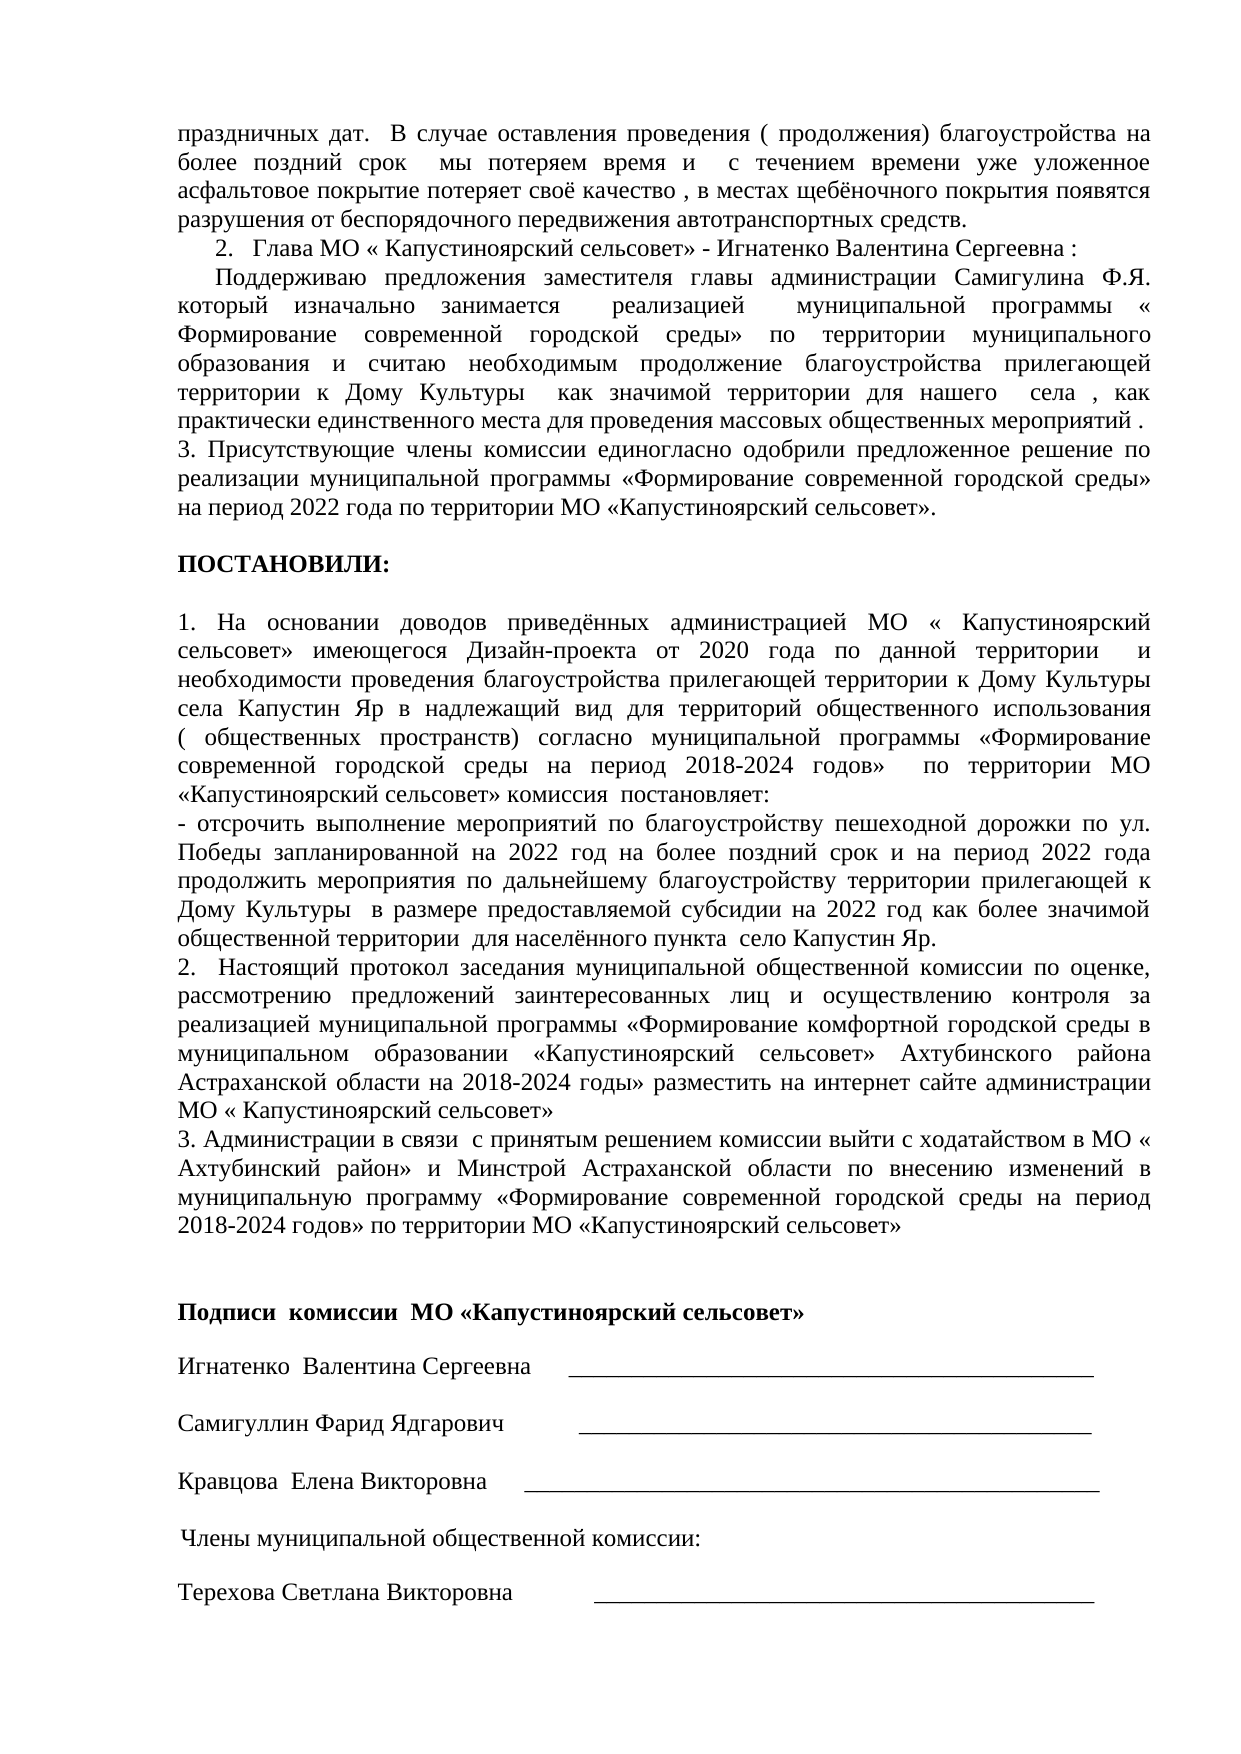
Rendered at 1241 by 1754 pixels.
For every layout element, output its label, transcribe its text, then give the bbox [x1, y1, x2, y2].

list Глава МО « Капустиноярский сельсовет» - Игнатенко Валентина Сергеевна : [215, 233, 1152, 262]
text Члены муниципальной общественной комиссии: [180, 1523, 1152, 1552]
text Самигуллин Фарид Ядгарович _________________________________________ [177, 1408, 1152, 1437]
text 2. Настоящий протокол заседания муниципальной общественной комиссии по оценке, рассмотрению предложений заинтересованных лиц и осуществлению контроля за реализацией муниципальной программы «Формирование комфортной городской среды в муниципальном образовании «Капустиноярский сельсовет» Ахтубинского района Астраханской области на 2018-2024 годы» разместить на интернет сайте администрации МО « Капустиноярский сельсовет» [177, 952, 1152, 1124]
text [177, 118, 1152, 233]
text Игнатенко Валентина Сергеевна __________________________________________ [177, 1351, 1152, 1379]
text - отсрочить выполнение мероприятий по благоустройству пешеходной дорожки по ул. Победы запланированной на 2022 год на более поздний срок и на период 2022 года продолжить мероприятия по дальнейшему благоустройству территории прилегающей к Дому Культуры в размере предоставляемой субсидии на 2022 год как более значимой общественной территории для населённого пункта село Капустин Яр. [177, 808, 1152, 952]
text ПОСТАНОВИЛИ: [177, 549, 1152, 578]
text 3. Присутствующие члены комиссии единогласно одобрили предложенное решение по реализации муниципальной программы «Формирование современной городской среды» на период 2022 года по территории МО «Капустиноярский сельсовет». [177, 434, 1152, 521]
text Терехова Светлана Викторовна ________________________________________ [177, 1577, 1152, 1606]
text Кравцова Елена Викторовна ______________________________________________ [177, 1466, 1152, 1494]
text Поддерживаю предложения заместителя главы администрации Самигулина Ф.Я. который изначально занимается реализацией муниципальной программы « Формирование современной городской среды» по территории муниципального образования и считаю необходимым продолжение благоустройства прилегающей территории к Дому Культуры как значимой территории для нашего села , как практически единственного места для проведения массовых общественных мероприятий . [177, 262, 1152, 434]
text 1. На основании доводов приведённых администрацией МО « Капустиноярский сельсовет» имеющегося Дизайн-проекта от 2020 года по данной территории и необходимости проведения благоустройства прилегающей территории к Дому Культуры села Капустин Яр в надлежащий вид для территорий общественного использования ( общественных пространств) согласно муниципальной программы «Формирование современной городской среды на период 2018-2024 годов» по территории МО «Капустиноярский сельсовет» комиссия постановляет: [177, 607, 1152, 808]
text 3. Администрации в связи с принятым решением комиссии выйти с ходатайством в МО « Ахтубинский район» и Минстрой Астраханской области по внесению изменений в муниципальную программу «Формирование современной городской среды на период 2018-2024 годов» по территории МО «Капустиноярский сельсовет» [177, 1124, 1152, 1239]
text Подписи комиссии МО «Капустиноярский сельсовет» [177, 1297, 1152, 1326]
